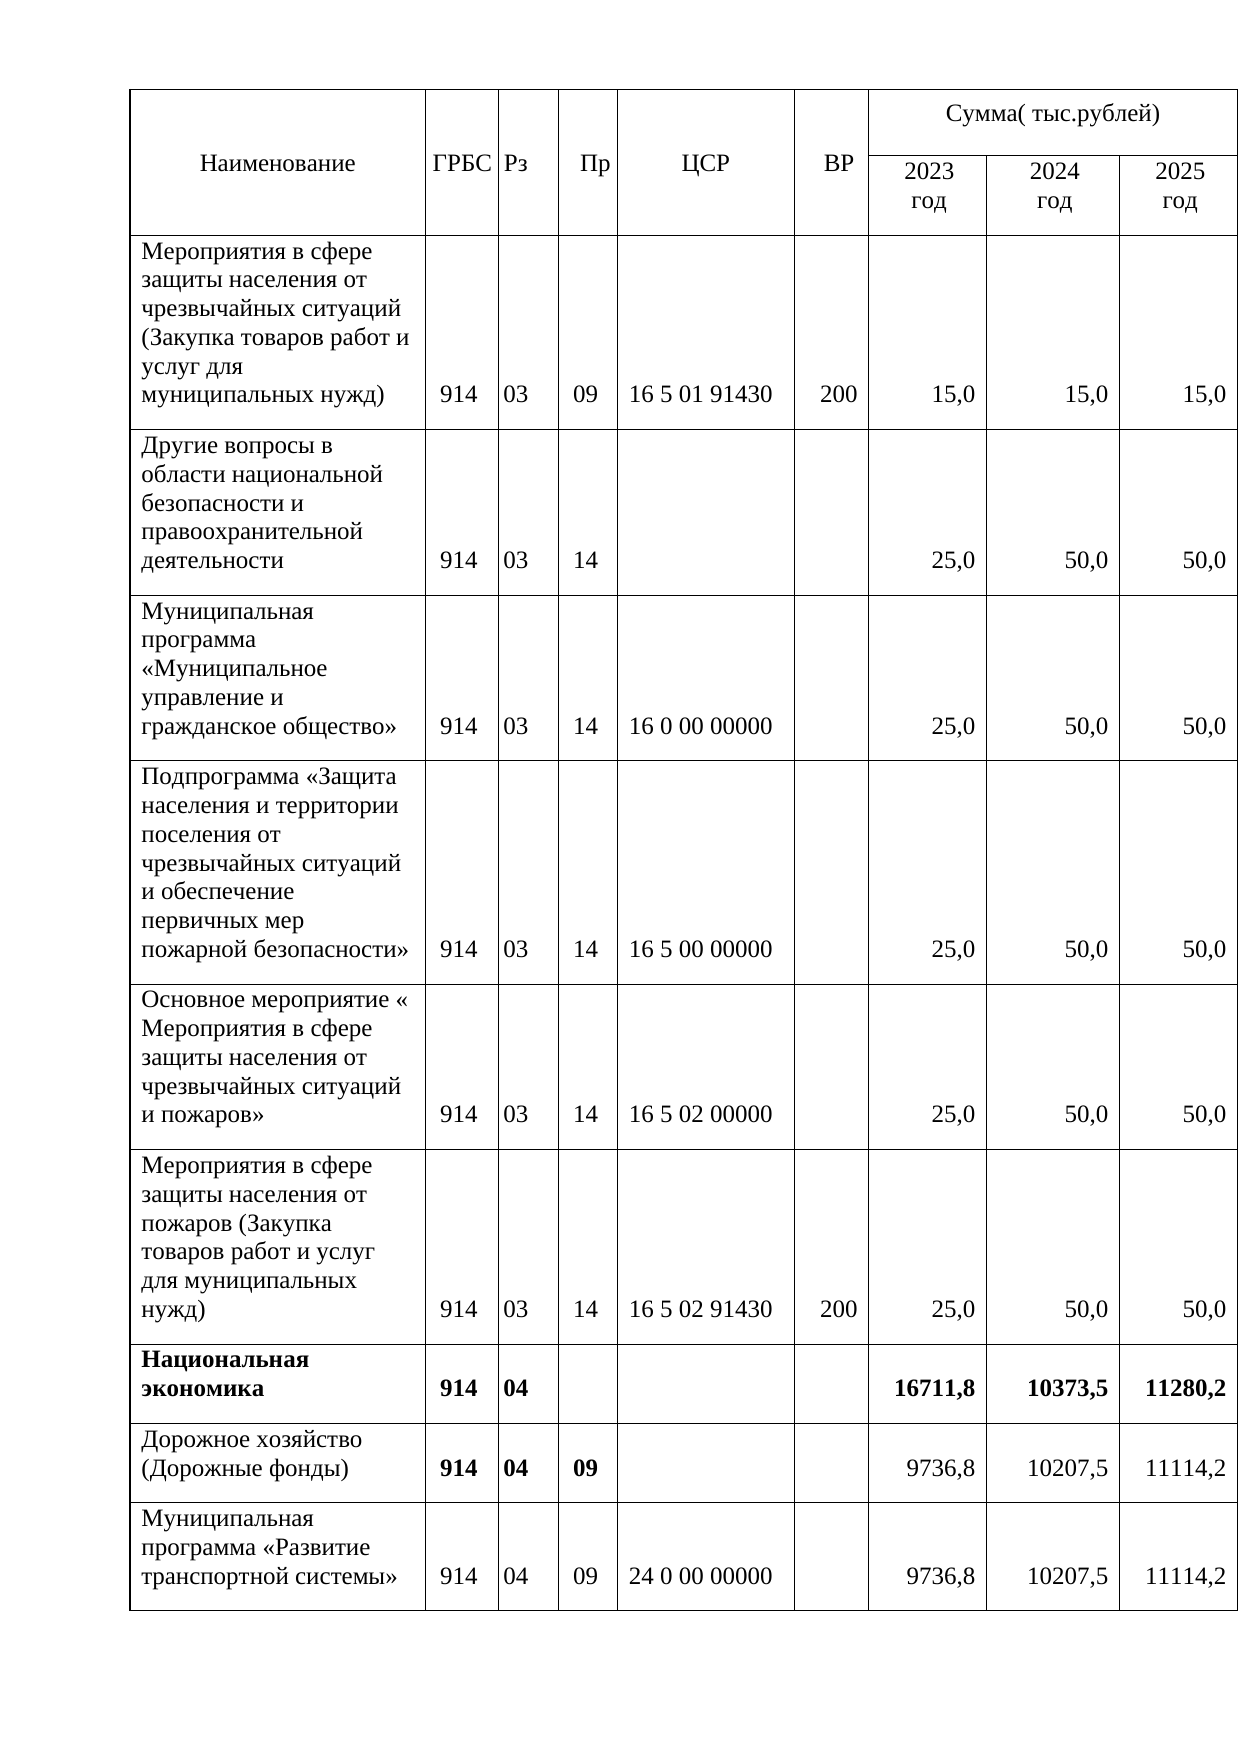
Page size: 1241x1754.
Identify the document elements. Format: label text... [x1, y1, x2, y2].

table_cell 200 [795, 1150, 868, 1343]
table_cell 11114,2 [1120, 1503, 1237, 1610]
table_cell 16 5 01 91430 [618, 236, 794, 429]
table_cell 50,0 [1120, 596, 1237, 760]
table_cell 50,0 [987, 430, 1119, 595]
table_cell 25,0 [869, 430, 986, 595]
table_cell 16711,8 [869, 1345, 986, 1423]
table_cell 9736,8 [869, 1424, 986, 1502]
table_header ГРБС [426, 90, 498, 235]
table_cell Мероприятия в сфере защиты населения от пожаров (Закупка товаров работ и услуг для муниципальных нужд) [131, 1150, 425, 1343]
table_cell 10207,5 [987, 1503, 1119, 1610]
table_cell 2025 год [1120, 156, 1237, 235]
table_cell Мероприятия в сфере защиты населения от чрезвычайных ситуаций (Закупка товаров работ и услуг для муниципальных нужд) [131, 236, 425, 429]
table_cell 11280,2 [1120, 1345, 1237, 1423]
table_cell Дорожное хозяйство (Дорожные фонды) [131, 1424, 425, 1502]
table_cell 16 5 02 00000 [618, 985, 794, 1149]
table_cell 914 [426, 236, 498, 429]
table_cell 09 [559, 236, 617, 429]
table_cell 16 5 00 00000 [618, 761, 794, 983]
table_cell 50,0 [987, 761, 1119, 983]
table_cell 10207,5 [987, 1424, 1119, 1502]
table_cell 04 [499, 1424, 558, 1502]
table_cell 50,0 [1120, 430, 1237, 595]
table_cell 914 [426, 596, 498, 760]
table_cell 9736,8 [869, 1503, 986, 1610]
table_header Пр [559, 90, 617, 235]
table_cell 914 [426, 1424, 498, 1502]
table_cell 14 [559, 596, 617, 760]
table_cell 14 [559, 1150, 617, 1343]
table_cell [618, 1424, 794, 1502]
table_cell Национальная экономика [131, 1345, 425, 1423]
table_cell 15,0 [1120, 236, 1237, 429]
table_cell 25,0 [869, 761, 986, 983]
table_cell 50,0 [987, 596, 1119, 760]
table_cell [618, 1345, 794, 1423]
table_header ЦСР [618, 90, 794, 235]
table_cell 03 [499, 761, 558, 983]
table_cell [618, 430, 794, 595]
table_cell 914 [426, 1345, 498, 1423]
table_cell [795, 1345, 868, 1423]
table_cell 10373,5 [987, 1345, 1119, 1423]
table_cell 914 [426, 1150, 498, 1343]
table_cell 16 0 00 00000 [618, 596, 794, 760]
table_cell 03 [499, 1150, 558, 1343]
table_cell 914 [426, 985, 498, 1149]
table_cell [795, 596, 868, 760]
table_cell 16 5 02 91430 [618, 1150, 794, 1343]
table_cell Подпрограмма «Защита населения и территории поселения от чрезвычайных ситуаций и обеспечение первичных мер пожарной безопасности» [131, 761, 425, 983]
table_cell 50,0 [1120, 761, 1237, 983]
table_cell [795, 1424, 868, 1502]
table_cell [795, 761, 868, 983]
table_cell 15,0 [987, 236, 1119, 429]
table_cell 04 [499, 1345, 558, 1423]
table_cell Другие вопросы в области национальной безопасности и правоохранительной деятельности [131, 430, 425, 595]
table_cell Муниципальная программа «Развитие транспортной системы» [131, 1503, 425, 1610]
table_cell 03 [499, 596, 558, 760]
table_cell 04 [499, 1503, 558, 1610]
table_cell 25,0 [869, 1150, 986, 1343]
table_cell 25,0 [869, 596, 986, 760]
table_cell 2024 год [987, 156, 1119, 235]
table_header ВР [795, 90, 868, 235]
table_cell 14 [559, 985, 617, 1149]
table_cell 24 0 00 00000 [618, 1503, 794, 1610]
table_cell 11114,2 [1120, 1424, 1237, 1502]
table_cell 2023 год [869, 156, 986, 235]
table_cell 914 [426, 430, 498, 595]
table_cell Основное мероприятие « Мероприятия в сфере защиты населения от чрезвычайных ситуаций и пожаров» [131, 985, 425, 1149]
table_cell 50,0 [1120, 1150, 1237, 1343]
table_cell 15,0 [869, 236, 986, 429]
table_cell 14 [559, 430, 617, 595]
table_cell 03 [499, 236, 558, 429]
table_cell 50,0 [987, 985, 1119, 1149]
table_cell Муниципальная программа «Муниципальное управление и гражданское общество» [131, 596, 425, 760]
table_cell 09 [559, 1424, 617, 1502]
table_cell 03 [499, 430, 558, 595]
table_header Рз [499, 90, 558, 235]
table_cell 03 [499, 985, 558, 1149]
table_cell 200 [795, 236, 868, 429]
table_header Сумма( тыс.рублей) [869, 90, 1237, 155]
table_cell 09 [559, 1503, 617, 1610]
table_cell 50,0 [1120, 985, 1237, 1149]
table_cell [559, 1345, 617, 1423]
table_cell 50,0 [987, 1150, 1119, 1343]
table_cell 25,0 [869, 985, 986, 1149]
table_cell [795, 1503, 868, 1610]
table_header Наименование [131, 90, 425, 235]
table_cell 914 [426, 761, 498, 983]
table_cell [795, 430, 868, 595]
table_cell 14 [559, 761, 617, 983]
table_cell [795, 985, 868, 1149]
table_cell 914 [426, 1503, 498, 1610]
